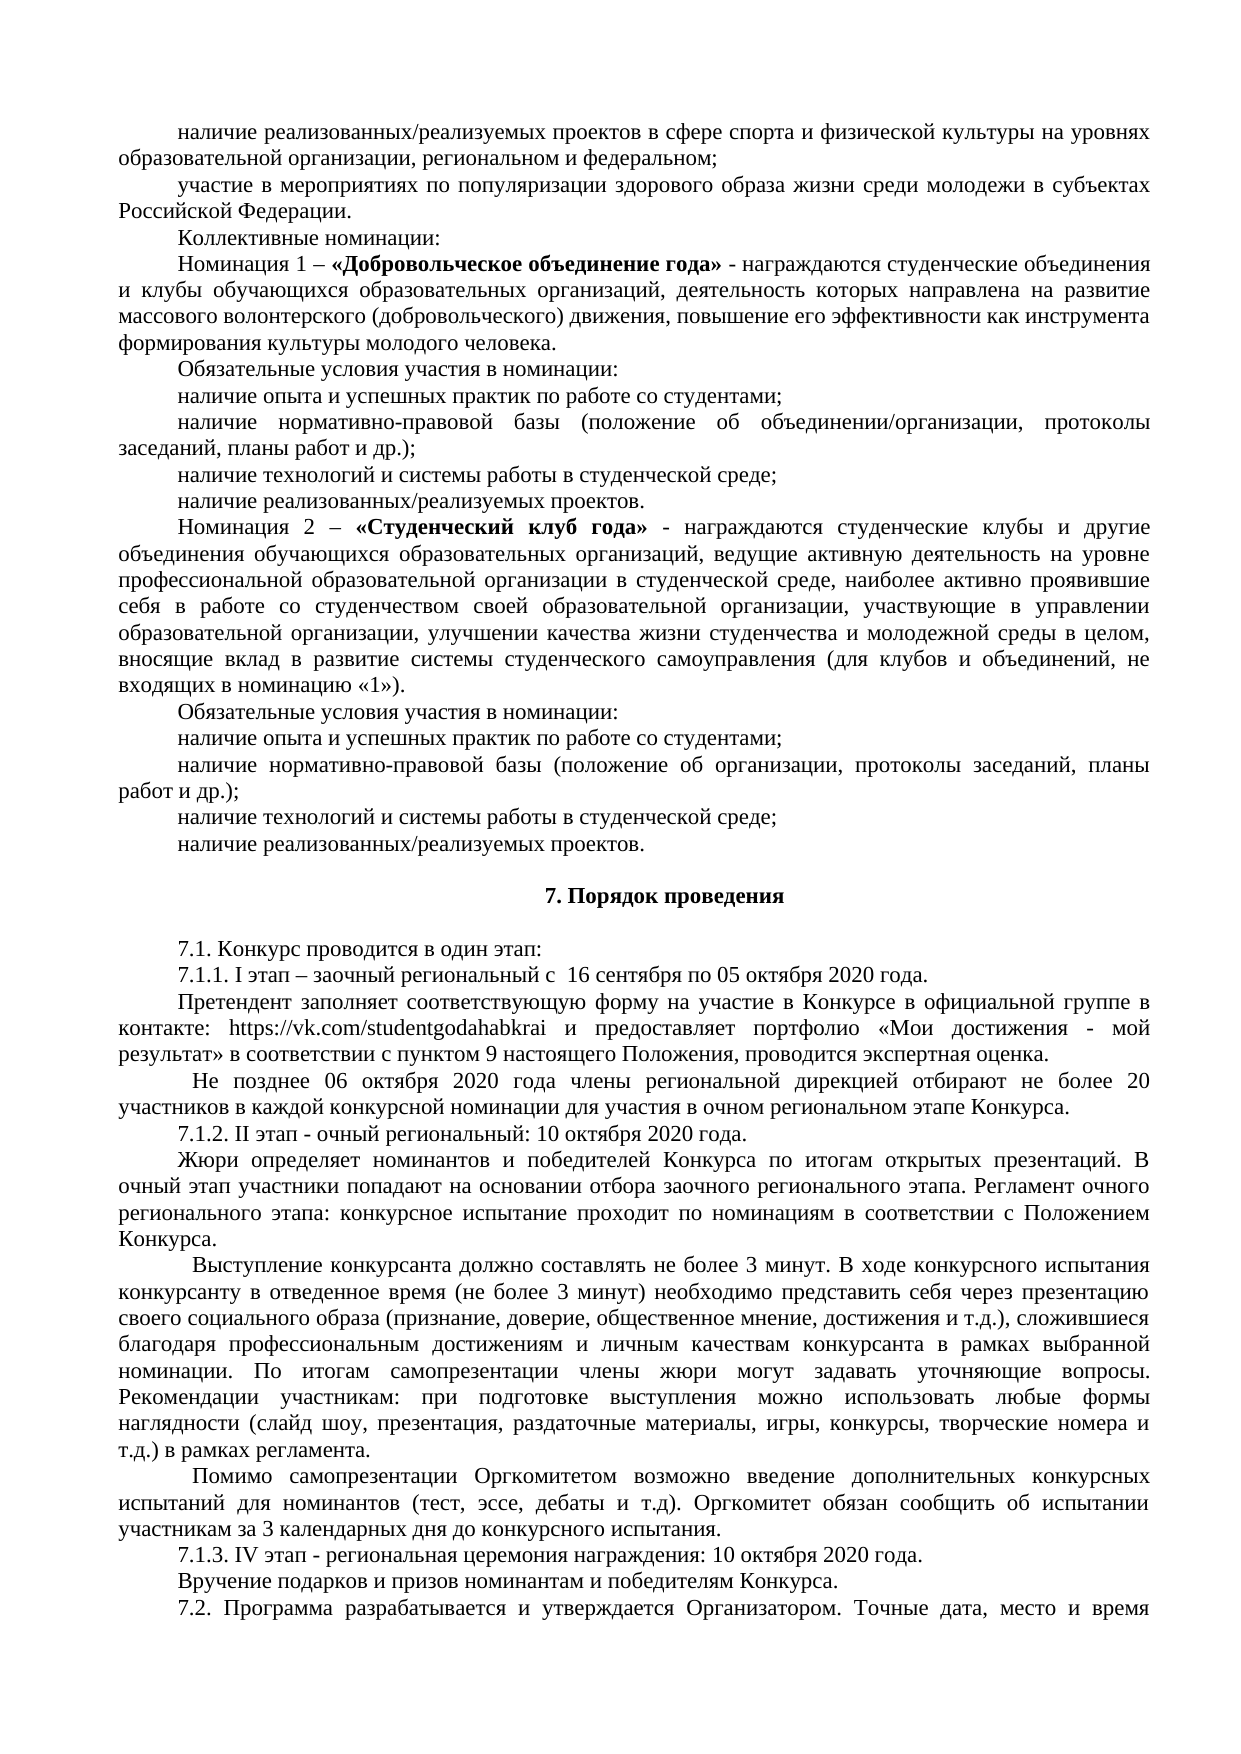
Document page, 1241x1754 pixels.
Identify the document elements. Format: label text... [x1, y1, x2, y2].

text участие в мероприятиях по популяризации здорового образа жизни среди молодежи в субъектах Российской Федерации. [118, 171, 1152, 223]
text 7.1.1. I этап – заочный региональный с 16 сентября по 05 октября 2020 года. [118, 961, 1152, 988]
text Жюри определяет номинантов и победителей Конкурса по итогам открытых презентаций. В очный этап участники попадают на основании отбора заочного регионального этапа. Регламент очного регионального этапа: конкурсное испытание проходит по номинациям в соответствии с Положением Конкурса. [118, 1146, 1152, 1251]
text Номинация 1 – «Добровольческое объединение года» - награждаются студенческие объединения и клубы обучающихся образовательных организаций, деятельность которых направлена на развитие массового волонтерского (добровольческого) движения, повышение его эффективности как инструмента формирования культуры молодого человека. [118, 250, 1152, 355]
text Не позднее 06 октября 2020 года члены региональной дирекцией отбирают не более 20 участников в каждой конкурсной номинации для участия в очном региональном этапе Конкурса. [118, 1067, 1152, 1119]
text Обязательные условия участия в номинации: [118, 355, 1152, 382]
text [118, 1594, 1152, 1620]
text наличие реализованных/реализуемых проектов. [118, 487, 1152, 513]
text Помимо самопрезентации Оргкомитетом возможно введение дополнительных конкурсных испытаний для номинантов (тест, эссе, дебаты и т.д). Оргкомитет обязан сообщить об испытании участникам за 3 календарных дня до конкурсного испытания. [118, 1462, 1152, 1541]
text наличие опыта и успешных практик по работе со студентами; [118, 382, 1152, 408]
text наличие технологий и системы работы в студенческой среде; [118, 461, 1152, 487]
text наличие технологий и системы работы в студенческой среде; [118, 803, 1152, 830]
text 7.1.2. II этап - очный региональный: 10 октября 2020 года. [118, 1119, 1152, 1146]
text наличие опыта и успешных практик по работе со студентами; [118, 724, 1152, 751]
text Номинация 2 – «Студенческий клуб года» - награждаются студенческие клубы и другие объединения обучающихся образовательных организаций, ведущие активную деятельность на уровне профессиональной образовательной организации в студенческой среде, наиболее активно проявившие себя в работе со студенчеством своей образовательной организации, участвующие в управлении образовательной организации, улучшении качества жизни студенчества и молодежной среды в целом, вносящие вклад в развитие системы студенческого самоуправления (для клубов и объединений, не входящих в номинацию «1»). [118, 513, 1152, 698]
text Вручение подарков и призов номинантам и победителям Конкурса. [118, 1568, 1152, 1594]
text 7.1.3. IV этап - региональная церемония награждения: 10 октября 2020 года. [118, 1541, 1152, 1568]
text 7. Порядок проведения [118, 882, 1152, 909]
text Коллективные номинации: [118, 223, 1152, 250]
text Выступление конкурсанта должно составлять не более 3 минут. В ходе конкурсного испытания конкурсанту в отведенное время (не более 3 минут) необходимо представить себя через презентацию своего социального образа (признание, доверие, общественное мнение, достижения и т.д.), сложившиеся благодаря профессиональным достижениям и личным качествам конкурсанта в рамках выбранной номинации. По итогам самопрезентации члены жюри могут задавать уточняющие вопросы. Рекомендации участникам: при подготовке выступления можно использовать любые формы наглядности (слайд шоу, презентация, раздаточные материалы, игры, конкурсы, творческие номера и т.д.) в рамках регламента. [118, 1251, 1152, 1462]
text 7.1. Конкурс проводится в один этап: [118, 935, 1152, 961]
text наличие нормативно-правовой базы (положение об организации, протоколы заседаний, планы работ и др.); [118, 751, 1152, 803]
text Обязательные условия участия в номинации: [118, 698, 1152, 724]
text наличие реализованных/реализуемых проектов в сфере спорта и физической культуры на уровнях образовательной организации, региональном и федеральном; [118, 118, 1152, 171]
text наличие реализованных/реализуемых проектов. [118, 830, 1152, 856]
text наличие нормативно-правовой базы (положение об объединении/организации, протоколы заседаний, планы работ и др.); [118, 408, 1152, 461]
text Претендент заполняет соответствующую форму на участие в Конкурсе в официальной группе в контакте: https://vk.com/studentgodahabkrai и предоставляет портфолио «Мои достижения - мой результат» в соответствии с пунктом 9 настоящего Положения, проводится экспертная оценка. [118, 988, 1152, 1067]
